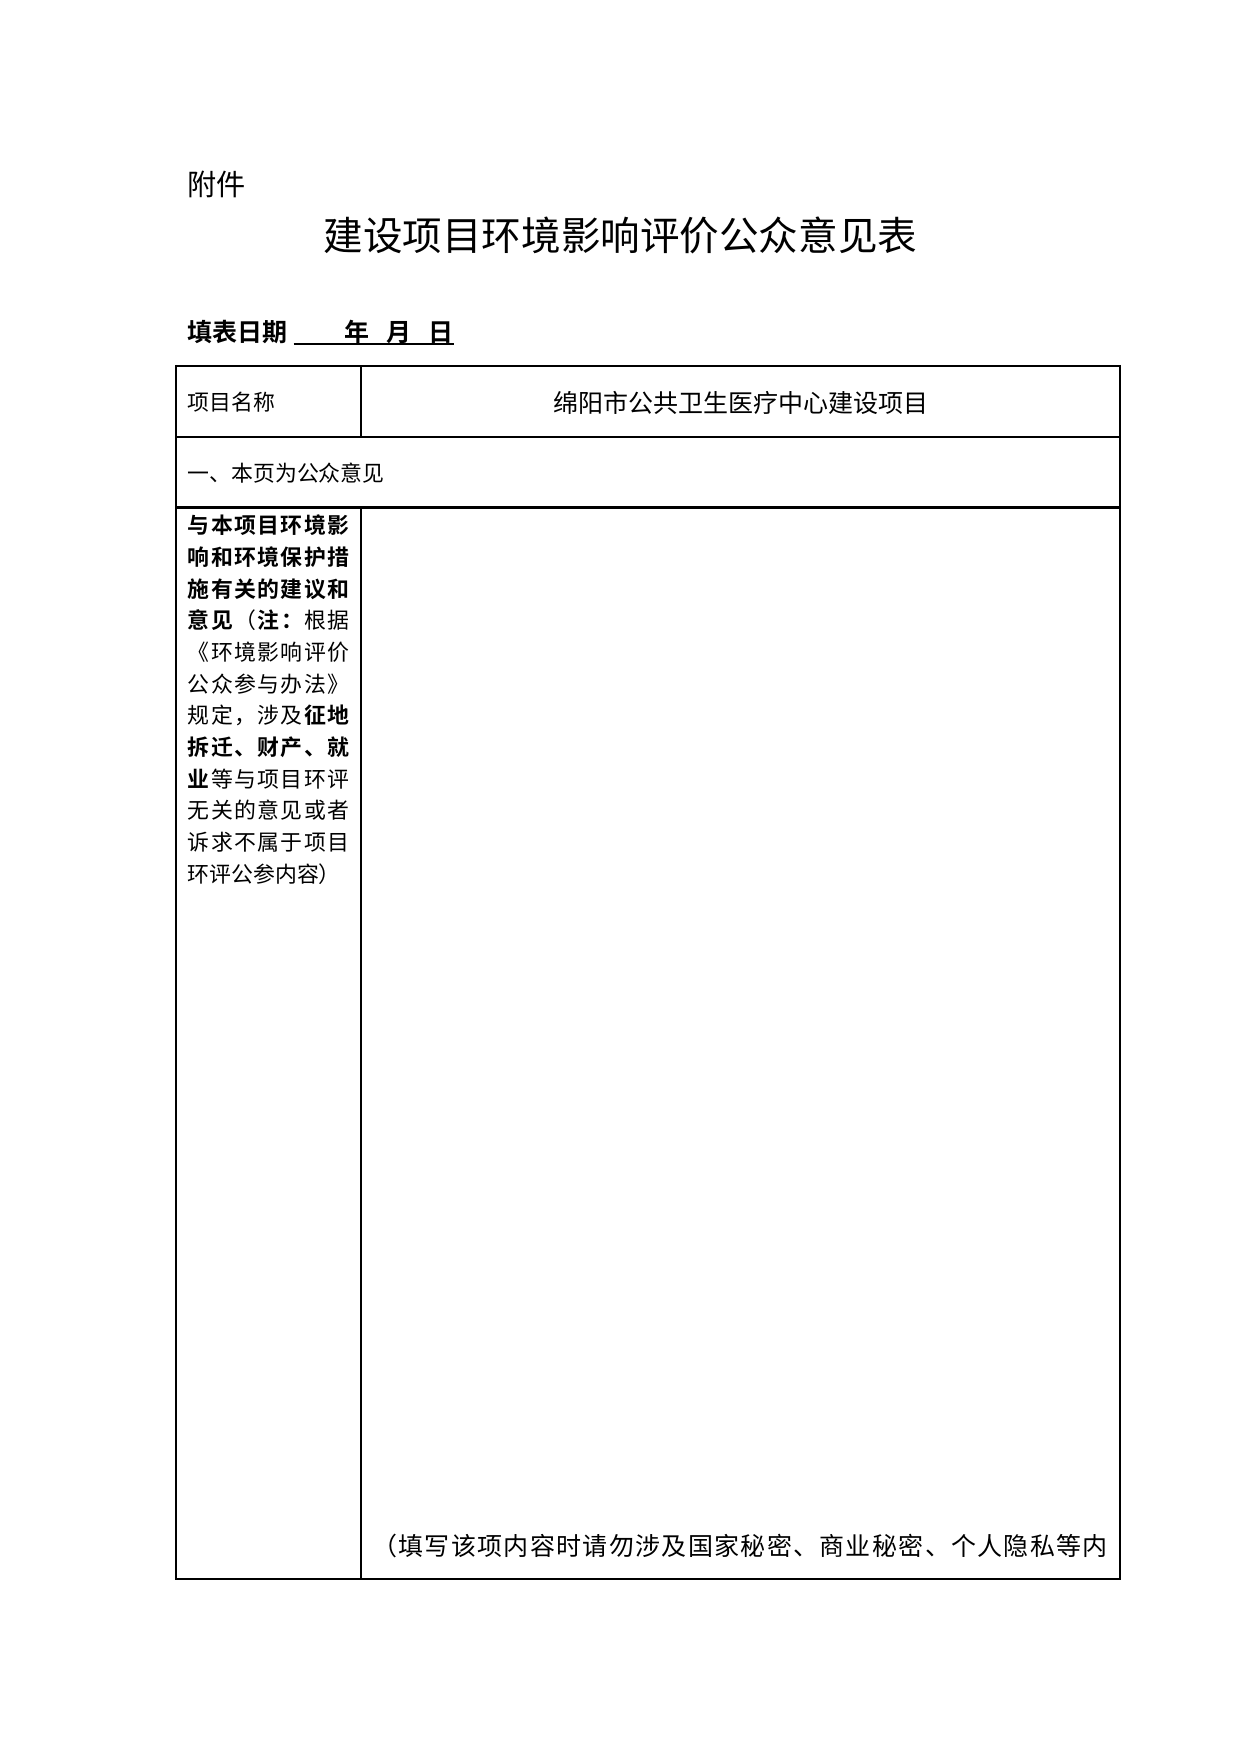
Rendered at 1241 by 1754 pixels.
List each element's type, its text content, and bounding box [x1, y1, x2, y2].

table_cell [362, 509, 1119, 1577]
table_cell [177, 509, 360, 1577]
text 附件 [187, 162, 1053, 204]
text 填表日期 年 月 日 [187, 312, 1053, 348]
table_header 绵阳市公共卫生医疗中心建设项目 [362, 367, 1119, 436]
table_header 项目名称 [177, 367, 360, 436]
table_cell 一、本页为公众意见 [177, 438, 1119, 506]
text 建设项目环境影响评价公众意见表 [187, 204, 1053, 262]
